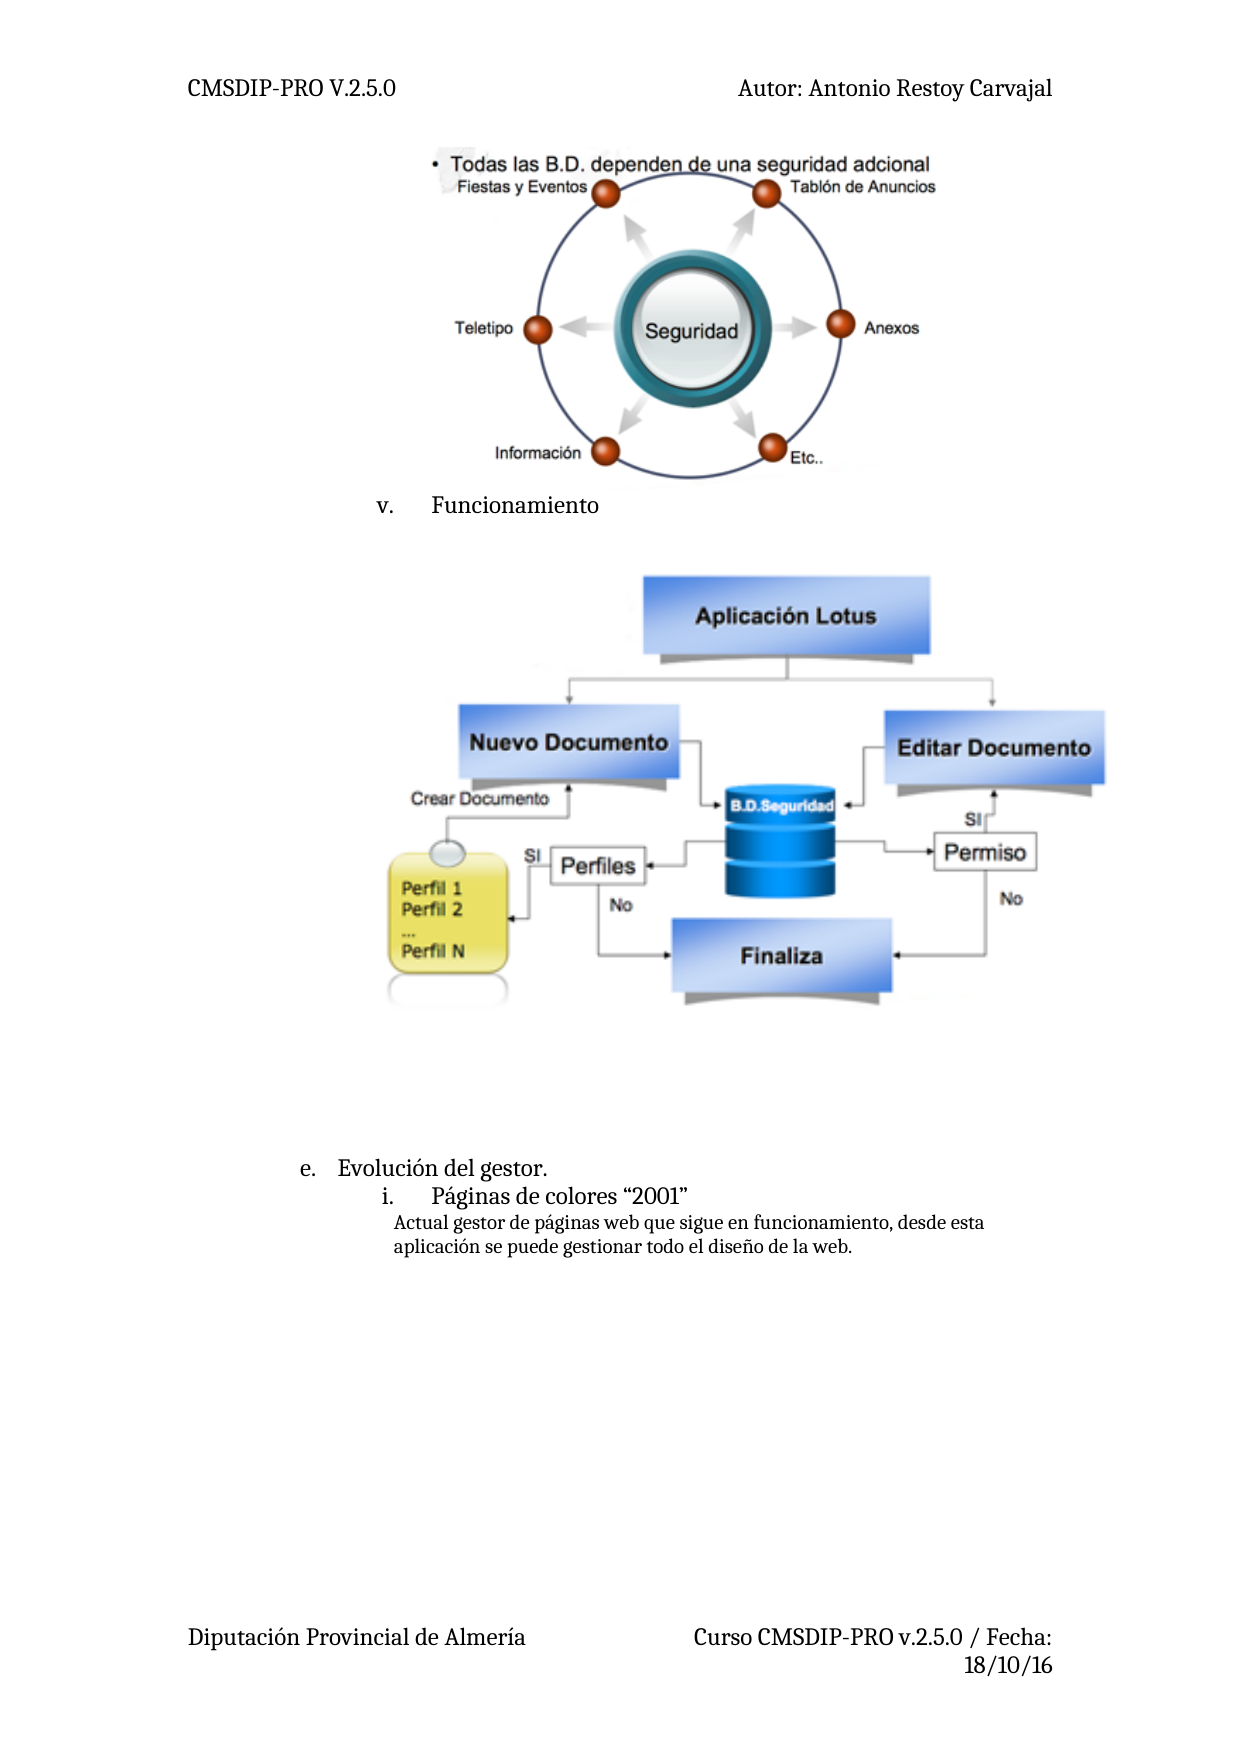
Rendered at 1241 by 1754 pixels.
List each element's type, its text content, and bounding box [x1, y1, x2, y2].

text Actual gestor de páginas web que sigue en funcionamiento, desde esta aplicación se puede gestionar todo el diseño de la web. [394, 1211, 1053, 1259]
list Funcionamiento [394, 491, 1053, 519]
list Evolución del gestor. [300, 1153, 1053, 1182]
list Páginas de colores “2001” [394, 1182, 1053, 1211]
picture [300, 519, 1134, 1010]
picture [412, 147, 977, 491]
